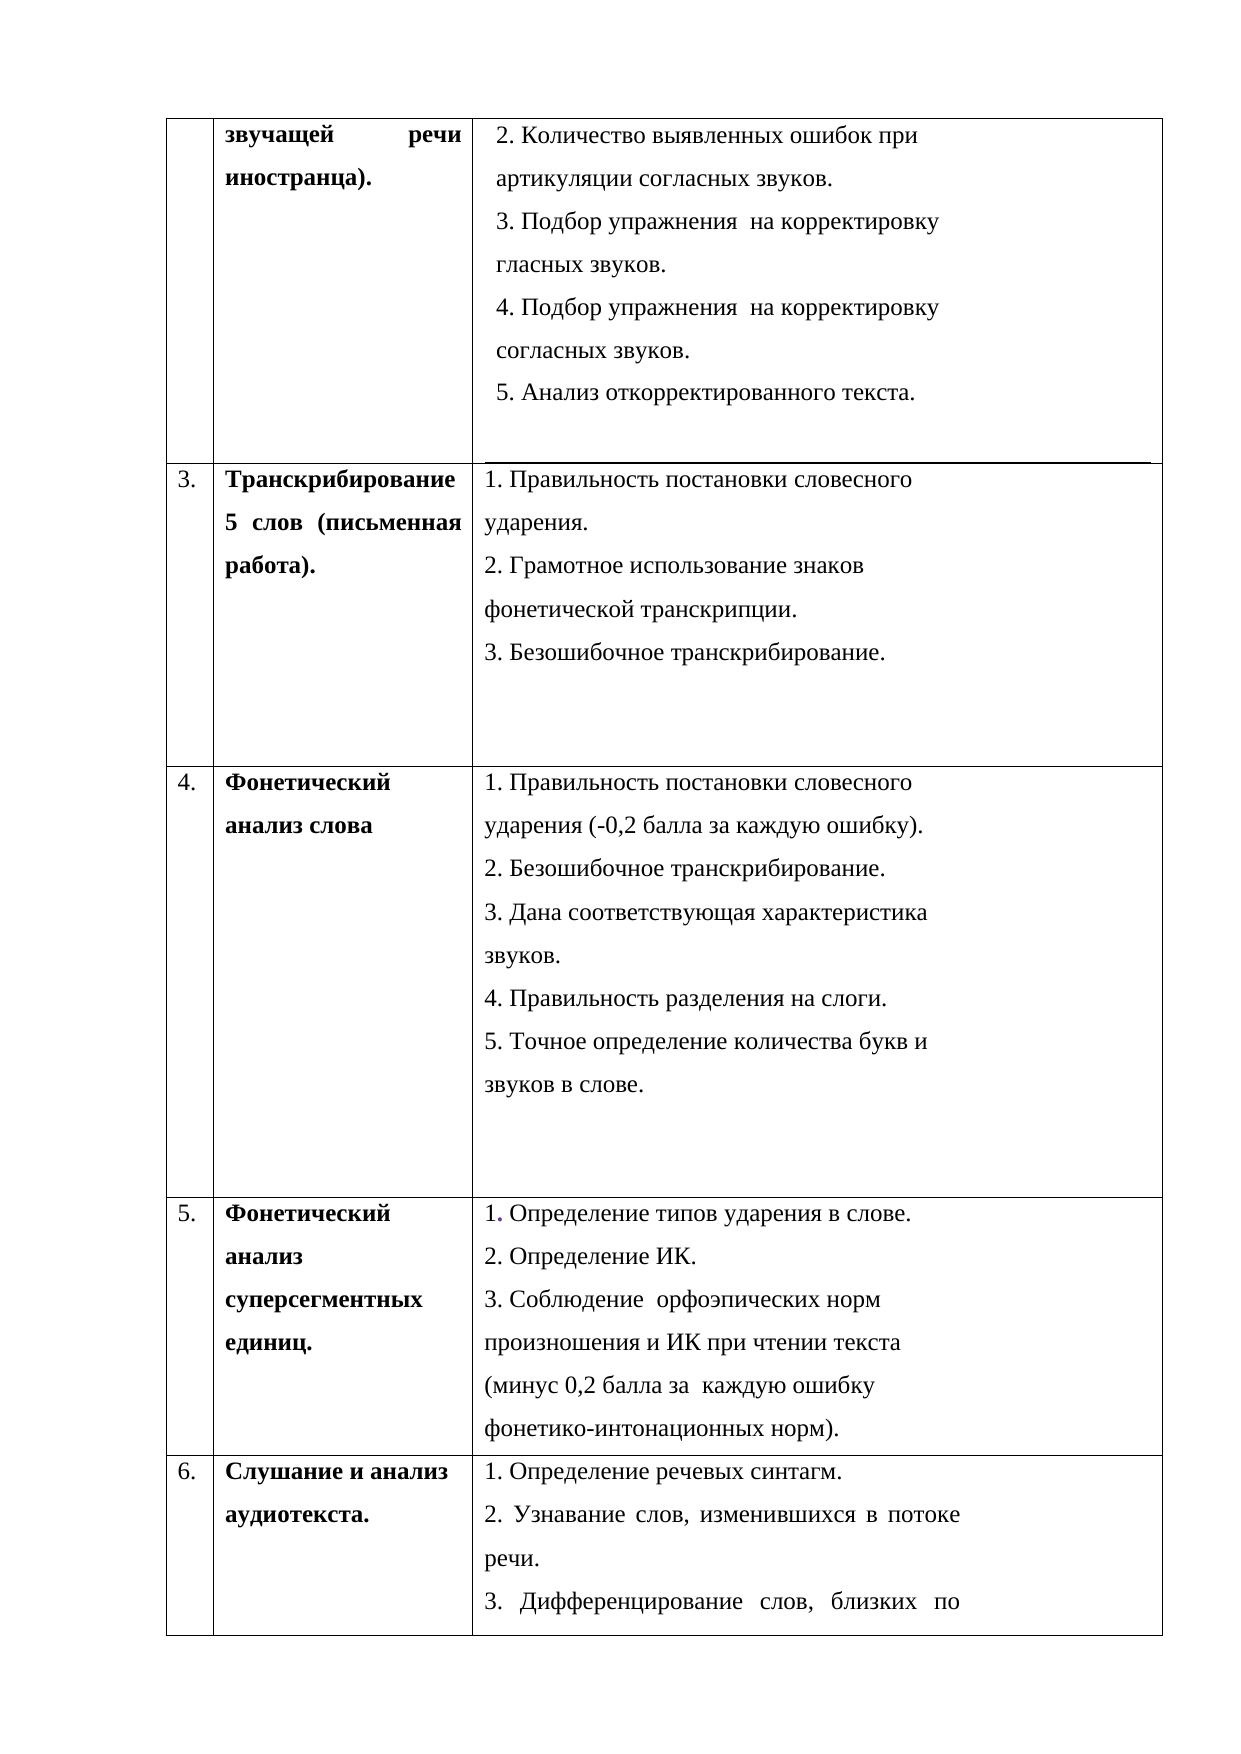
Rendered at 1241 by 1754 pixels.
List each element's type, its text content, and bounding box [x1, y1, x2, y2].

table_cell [214, 119, 472, 463]
table_cell 2. [167, 119, 213, 463]
table_cell [972, 767, 1162, 1197]
table_cell 6. [167, 1456, 213, 1635]
table_cell [972, 1456, 1162, 1635]
table_cell [972, 1198, 1162, 1455]
table_cell Транскрибирование 5 слов (письменная работа). [214, 464, 472, 766]
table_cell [473, 1456, 972, 1635]
table_cell 1. Правильность постановки словесного ударения (-0,2 балла за каждую ошибку). 2. Безошибочное транскрибирование. 3. Дана соответствующая характеристика звуков. 4. Правильность разделения на слоги. 5. Точное определение количества букв и звуков в слове. [473, 767, 972, 1197]
table_cell Фонетический анализ суперсегментных единиц. [214, 1198, 472, 1455]
table_cell 1. Определение типов ударения в слове. 2. Определение ИК. 3. Соблюдение орфоэпических норм произношения и ИК при чтении текста (минус 0,2 балла за каждую ошибку фонетико-интонационных норм). [473, 1198, 972, 1455]
table_cell 5. [167, 1198, 213, 1455]
table_cell [972, 464, 1162, 766]
table_cell 3. [167, 464, 213, 766]
table_cell 4. [167, 767, 213, 1197]
table_cell Фонетический анализ слова [214, 767, 472, 1197]
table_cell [214, 1456, 472, 1635]
table_cell 1. Правильность постановки словесного ударения. 2. Грамотное использование знаков фонетической транскрипции. 3. Безошибочное транскрибирование. [473, 464, 972, 766]
table_cell [473, 119, 1162, 463]
